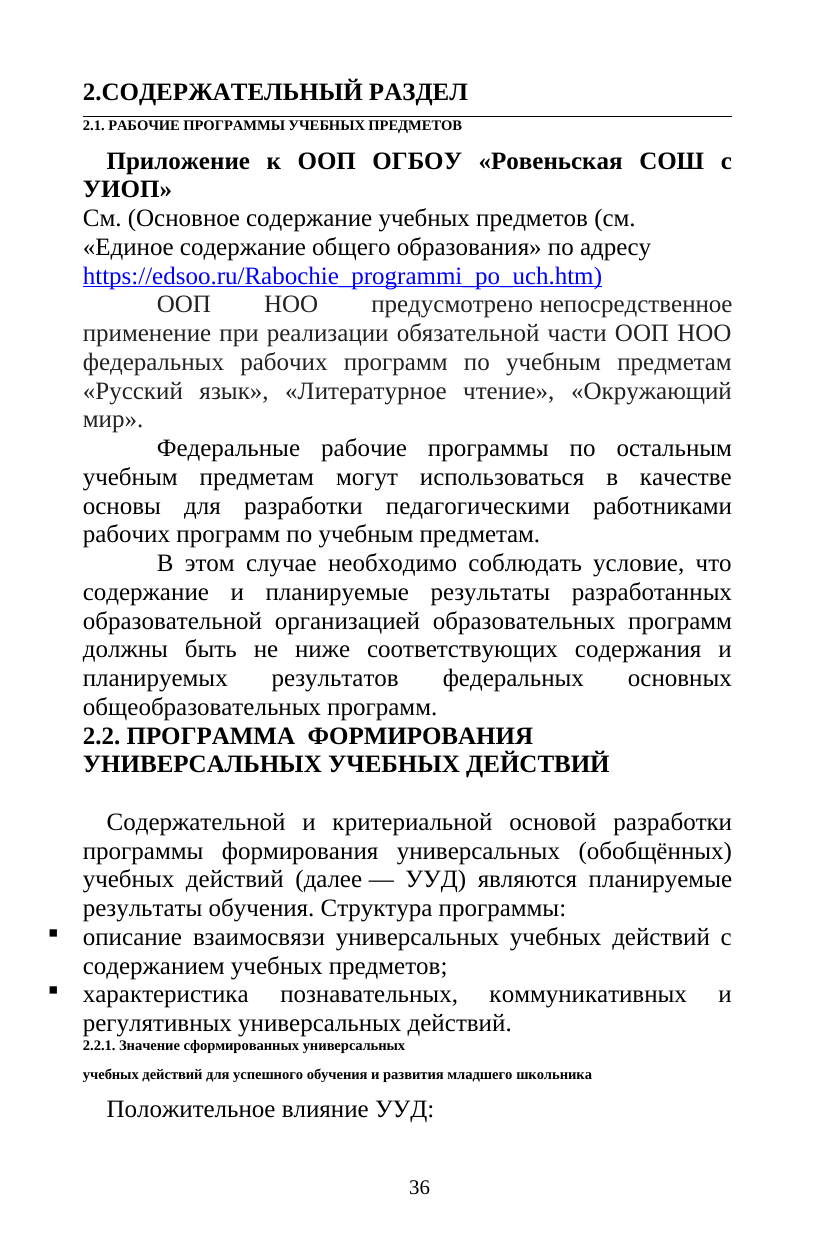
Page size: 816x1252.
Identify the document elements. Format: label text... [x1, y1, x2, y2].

text ООП НОО предусмотрено непосредственное применение при реализации обязательной части ООП НОО федеральных рабочих программ по учебным предметам «Русский язык», «Литературное чтение», «Окружающий мир». [83, 289, 732, 318]
text Федеральные рабочие программы по остальным учебным предметам могут использоваться в качестве основы для разработки педагогическими работниками рабочих программ по учебным предметам. [83, 433, 732, 548]
list описание взаимосвязи универсальных учебных действий с содержанием учебных предметов; [47, 922, 732, 979]
text ООП НОО предусмотрено непосредственное применение при реализации обязательной части ООП НОО федеральных рабочих программ по учебным предметам «Русский язык», «Литературное чтение», «Окружающий мир». [83, 404, 732, 433]
text 2.1. Рабочие программы учебных предметов [83, 117, 732, 146]
text В этом случае необходимо соблюдать условие, что содержание и планируемые результаты разработанных образовательной организацией образовательных программ должны быть не ниже соответствующих содержания и планируемых результатов федеральных основных общеобразовательных программ. [83, 548, 732, 721]
text См. (Основное содержание учебных предметов (см. «Единое содержание общего образования» по адресу https://edsoo.ru/Rabochie_programmi_po_uch.htm) [83, 203, 732, 289]
text Содержательной и критериальной основой разработки программы формирования универсальных (обобщённых) учебных действий (далее — УУД) являются планируемые результаты обучения. Структура программы: [83, 807, 732, 922]
text Приложение к ООП ОГБОУ «Ровеньская СОШ с УИОП» [83, 146, 732, 203]
text 2.СОДЕРЖАТЕЛЬНЫЙ РАЗДЕЛ [83, 77, 732, 116]
text 2.2. ПРОГРАММА ФОРМИРОВАНИЯ УНИВЕРСАЛЬНЫХ УЧЕБНЫХ ДЕЙСТВИЙ [83, 721, 732, 778]
text Положительное влияние УУД: [83, 1094, 732, 1123]
text 2.2.1. Значение сформированных универсальных учебных действий для успешного обучения и развития младшего школьника [83, 1037, 732, 1094]
list характеристика познавательных, коммуникативных и регулятивных универсальных действий. [47, 979, 732, 1037]
